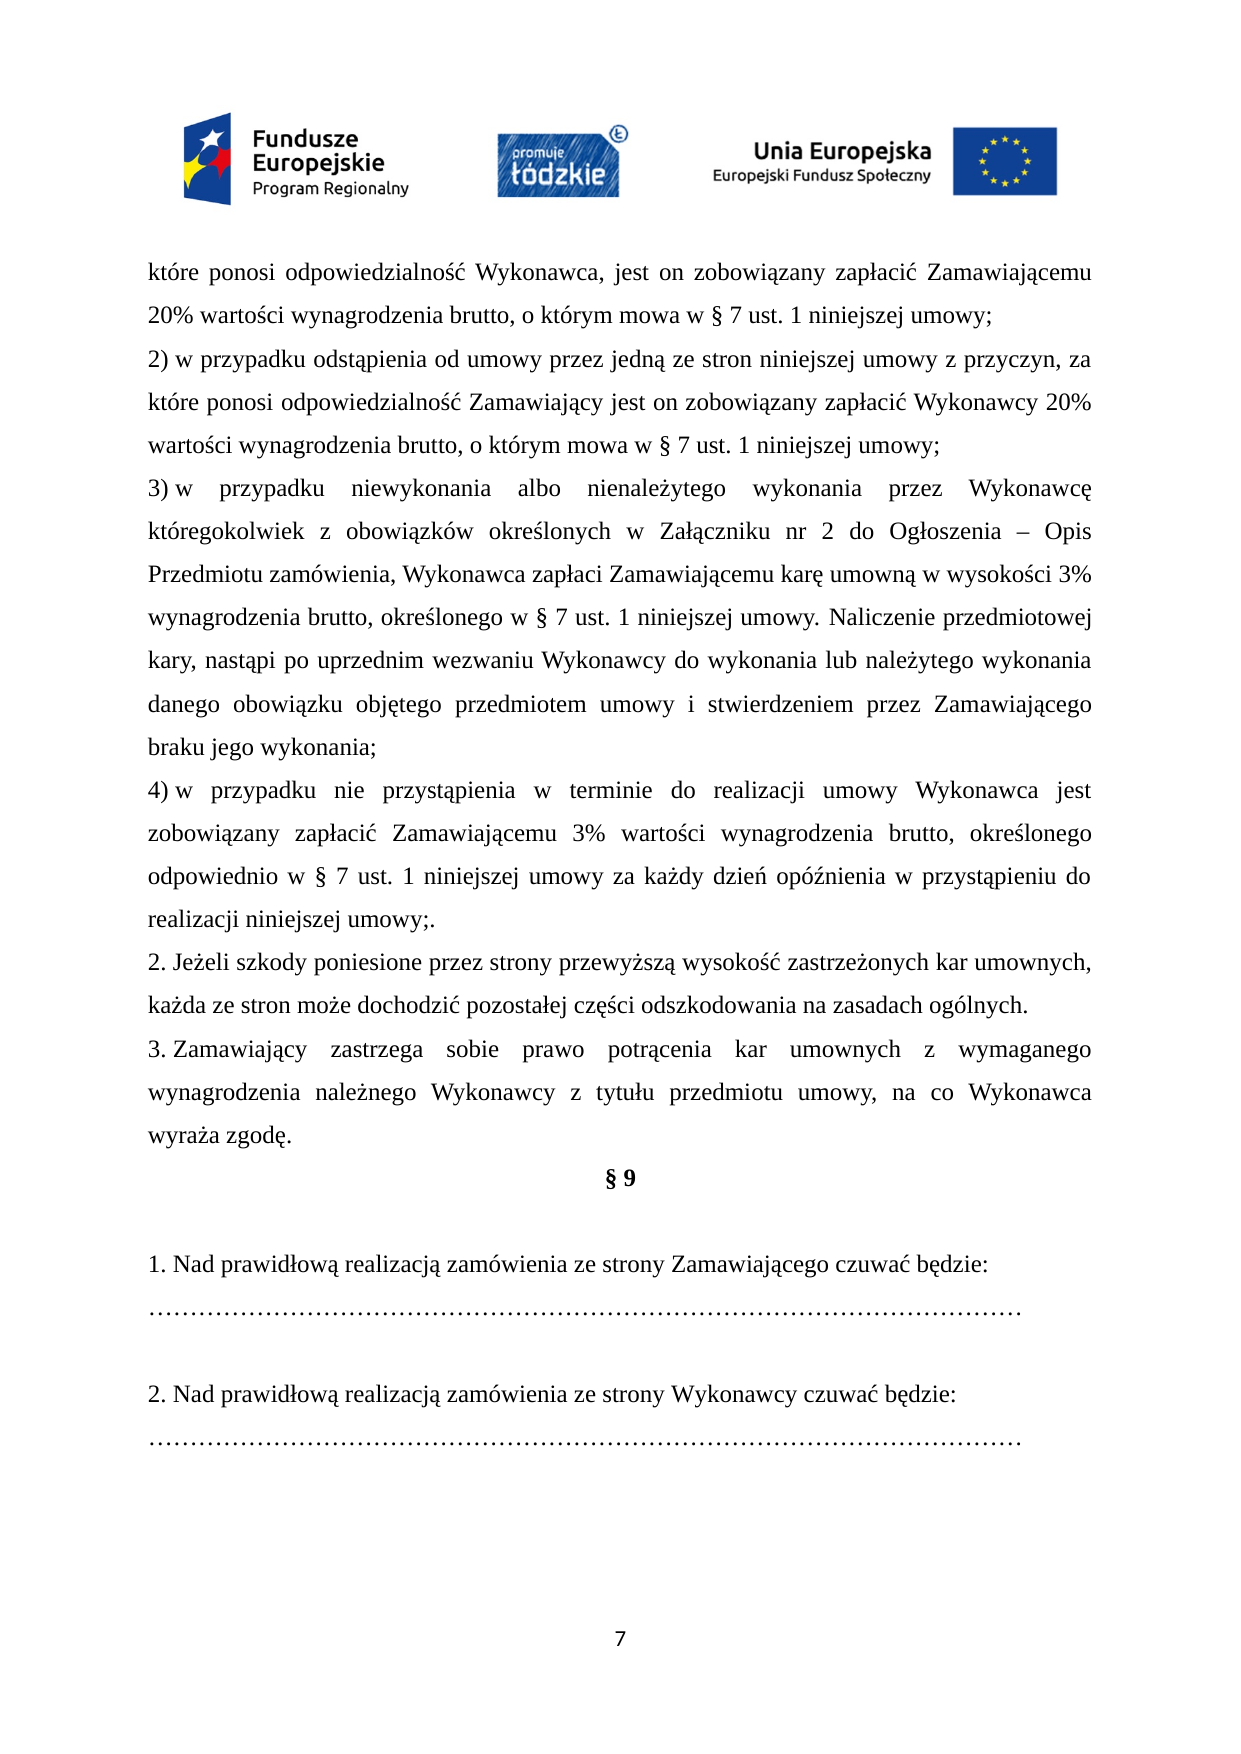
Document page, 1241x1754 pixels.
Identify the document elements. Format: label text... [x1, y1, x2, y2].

text 1. Nad prawidłową realizacją zamówienia ze strony Zamawiającego czuwać będzie: [148, 1249, 1093, 1278]
text § 9 [148, 1163, 1093, 1192]
picture [147, 73, 1093, 258]
text …………………………………………………………………………………………… [148, 1292, 1093, 1321]
text 3) w przypadku niewykonania albo nienależytego wykonania przez Wykonawcę któregokolwiek z obowiązków określonych w Załączniku nr 2 do Ogłoszenia – Opis Przedmiotu zamówienia, Wykonawca zapłaci Zamawiającemu karę umowną w wysokości 3% wynagrodzenia brutto, określonego w § 7 ust. 1 niniejszej umowy. Naliczenie przedmiotowej kary, nastąpi po uprzednim wezwaniu Wykonawcy do wykonania lub należytego wykonania danego obowiązku objętego przedmiotem umowy i stwierdzeniem przez Zamawiającego braku jego wykonania; [148, 473, 1093, 761]
text …………………………………………………………………………………………… [148, 1422, 1093, 1451]
text 4) w przypadku nie przystąpienia w terminie do realizacji umowy Wykonawca jest zobowiązany zapłacić Zamawiającemu 3% wartości wynagrodzenia brutto, określonego odpowiednio w § 7 ust. 1 niniejszej umowy za każdy dzień opóźnienia w przystąpieniu do realizacji niniejszej umowy;. [148, 775, 1093, 933]
text 2. Nad prawidłową realizacją zamówienia ze strony Wykonawcy czuwać będzie: [148, 1379, 1093, 1407]
text 3. Zamawiający zastrzega sobie prawo potrącenia kar umownych z wymaganego wynagrodzenia należnego Wykonawcy z tytułu przedmiotu umowy, na co Wykonawca wyraża zgodę. [148, 1034, 1093, 1149]
text 2. Jeżeli szkody poniesione przez strony przewyższą wysokość zastrzeżonych kar umownych, każda ze stron może dochodzić pozostałej części odszkodowania na zasadach ogólnych. [148, 947, 1093, 1019]
text 2) w przypadku odstąpienia od umowy przez jedną ze stron niniejszej umowy z przyczyn, za które ponosi odpowiedzialność Zamawiający jest on zobowiązany zapłacić Wykonawcy 20% wartości wynagrodzenia brutto, o którym mowa w § 7 ust. 1 niniejszej umowy; [148, 344, 1093, 459]
